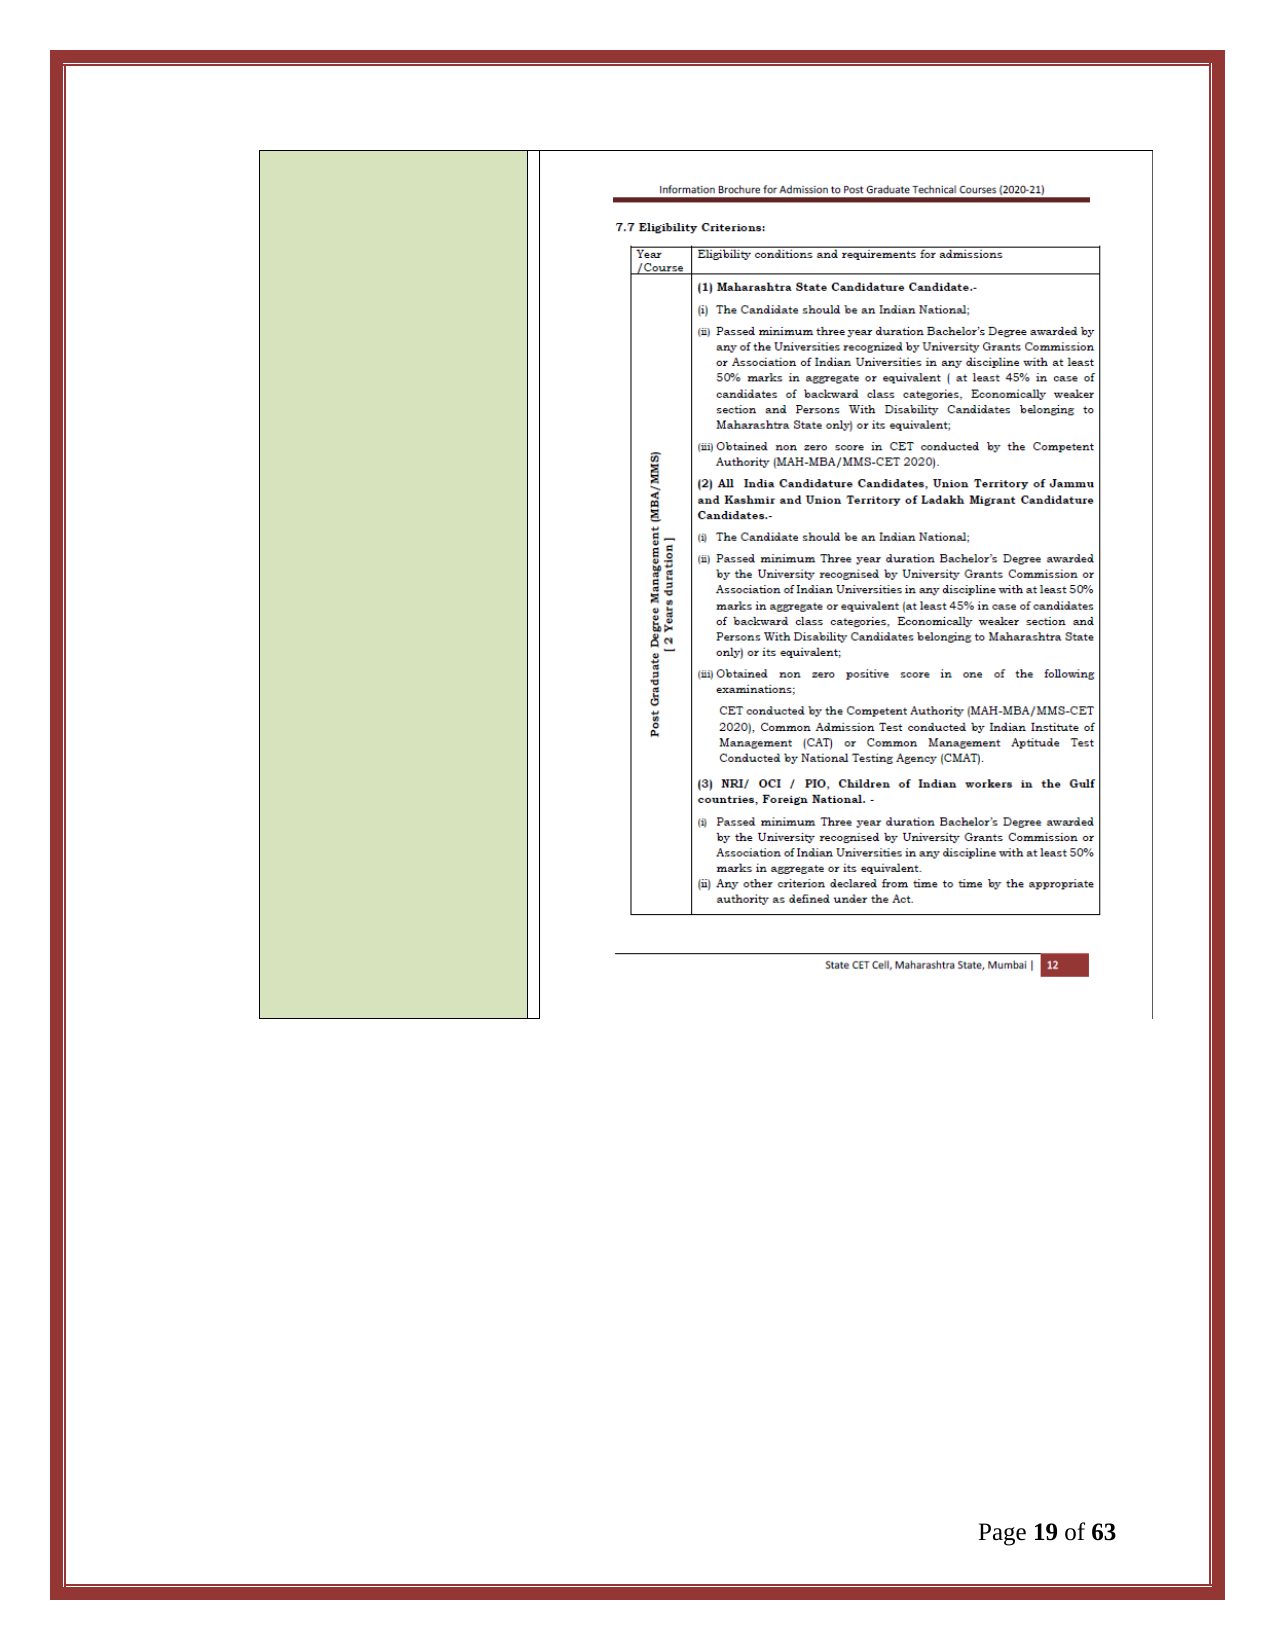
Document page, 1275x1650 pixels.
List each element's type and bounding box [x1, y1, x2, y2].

table_cell [260, 151, 527, 1018]
